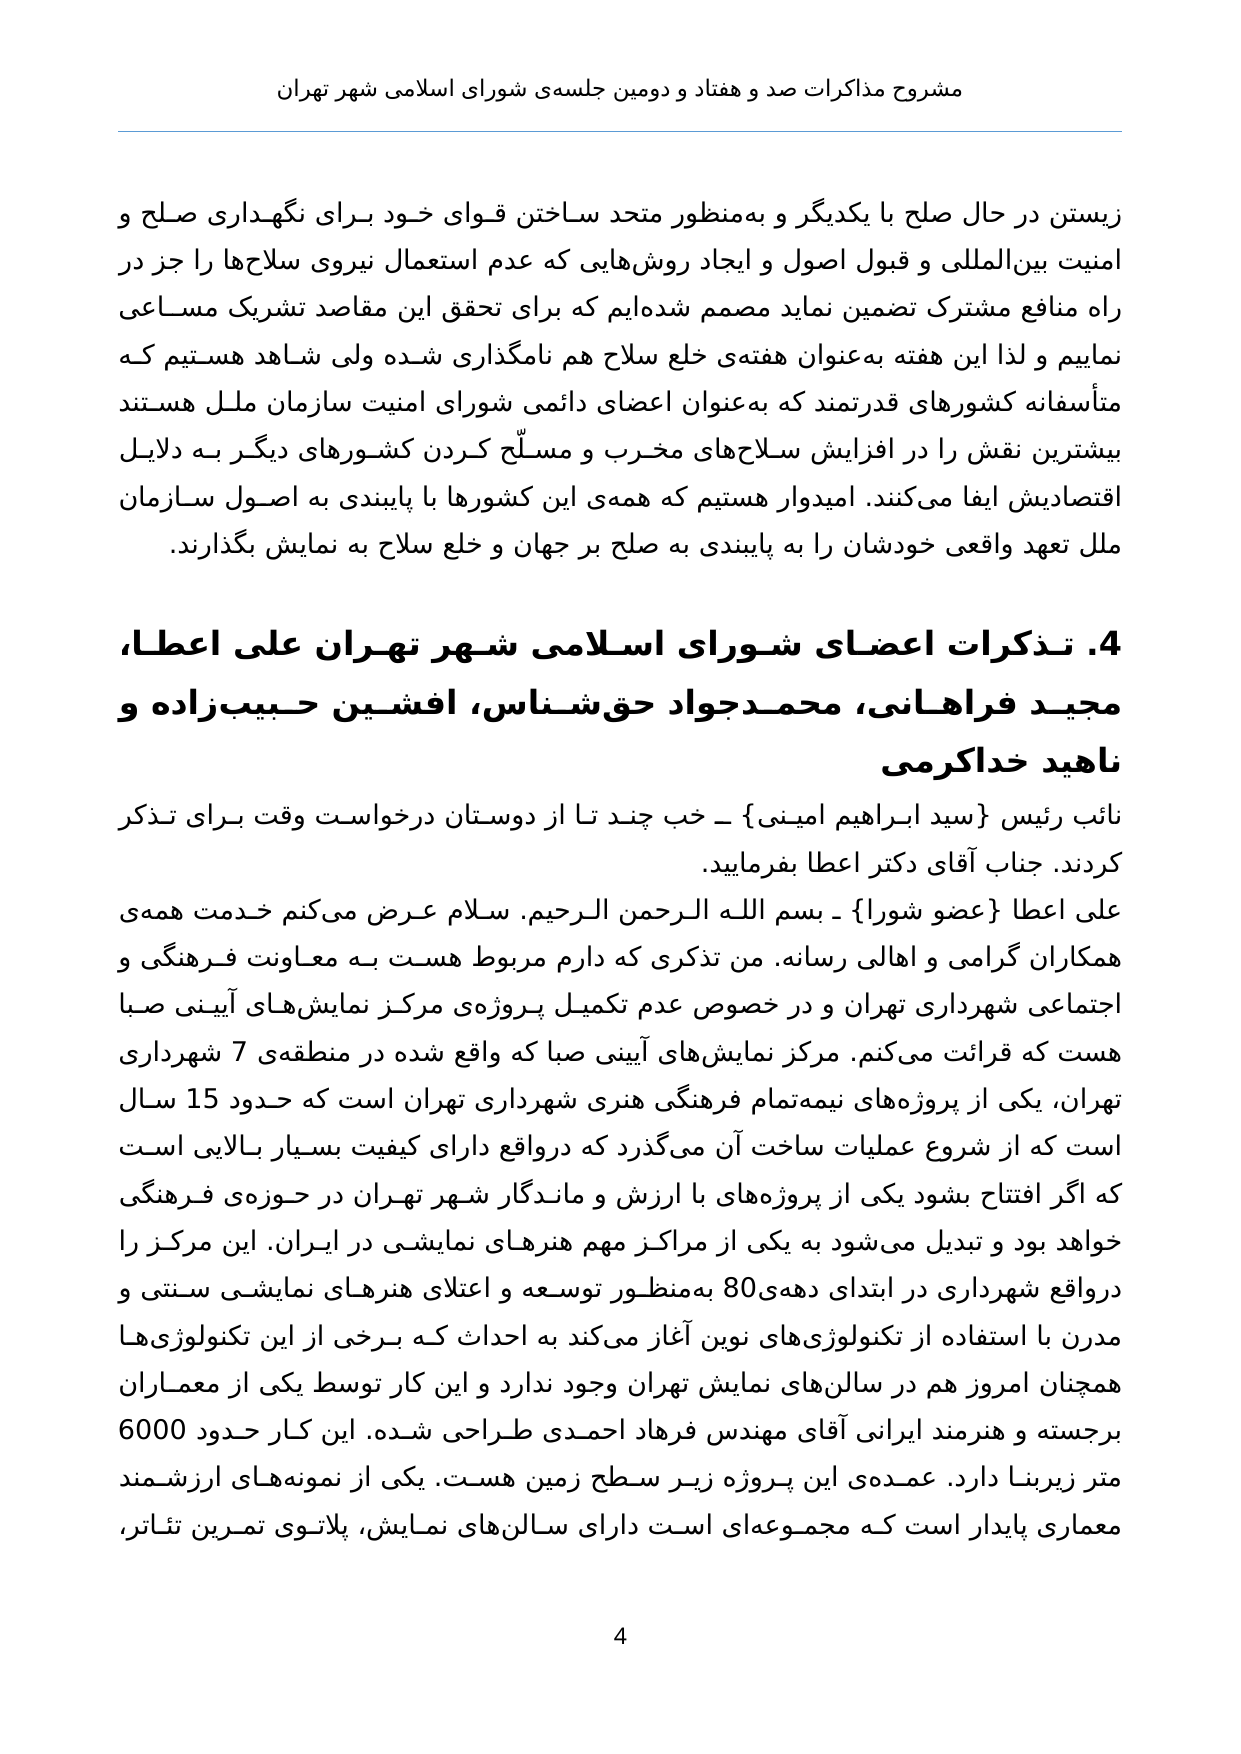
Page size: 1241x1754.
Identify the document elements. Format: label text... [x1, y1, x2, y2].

subtitle 4. تذکرات اعضای شورای اسلامی شهر تهران علی اعطا، مجید فراهانی، محمدجواد حق‌شناس، افشین حبیب‌زاده و ناهید خداکرمی [118, 625, 1122, 780]
text نائب رئیس {سید ابراهیم امینی} ـ خب چند تا از دوستان درخواست وقت برای تذکر کردند. جناب آقای دکتر اعطا بفرمایید. [118, 799, 1122, 878]
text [118, 894, 1122, 1541]
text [118, 197, 1122, 560]
